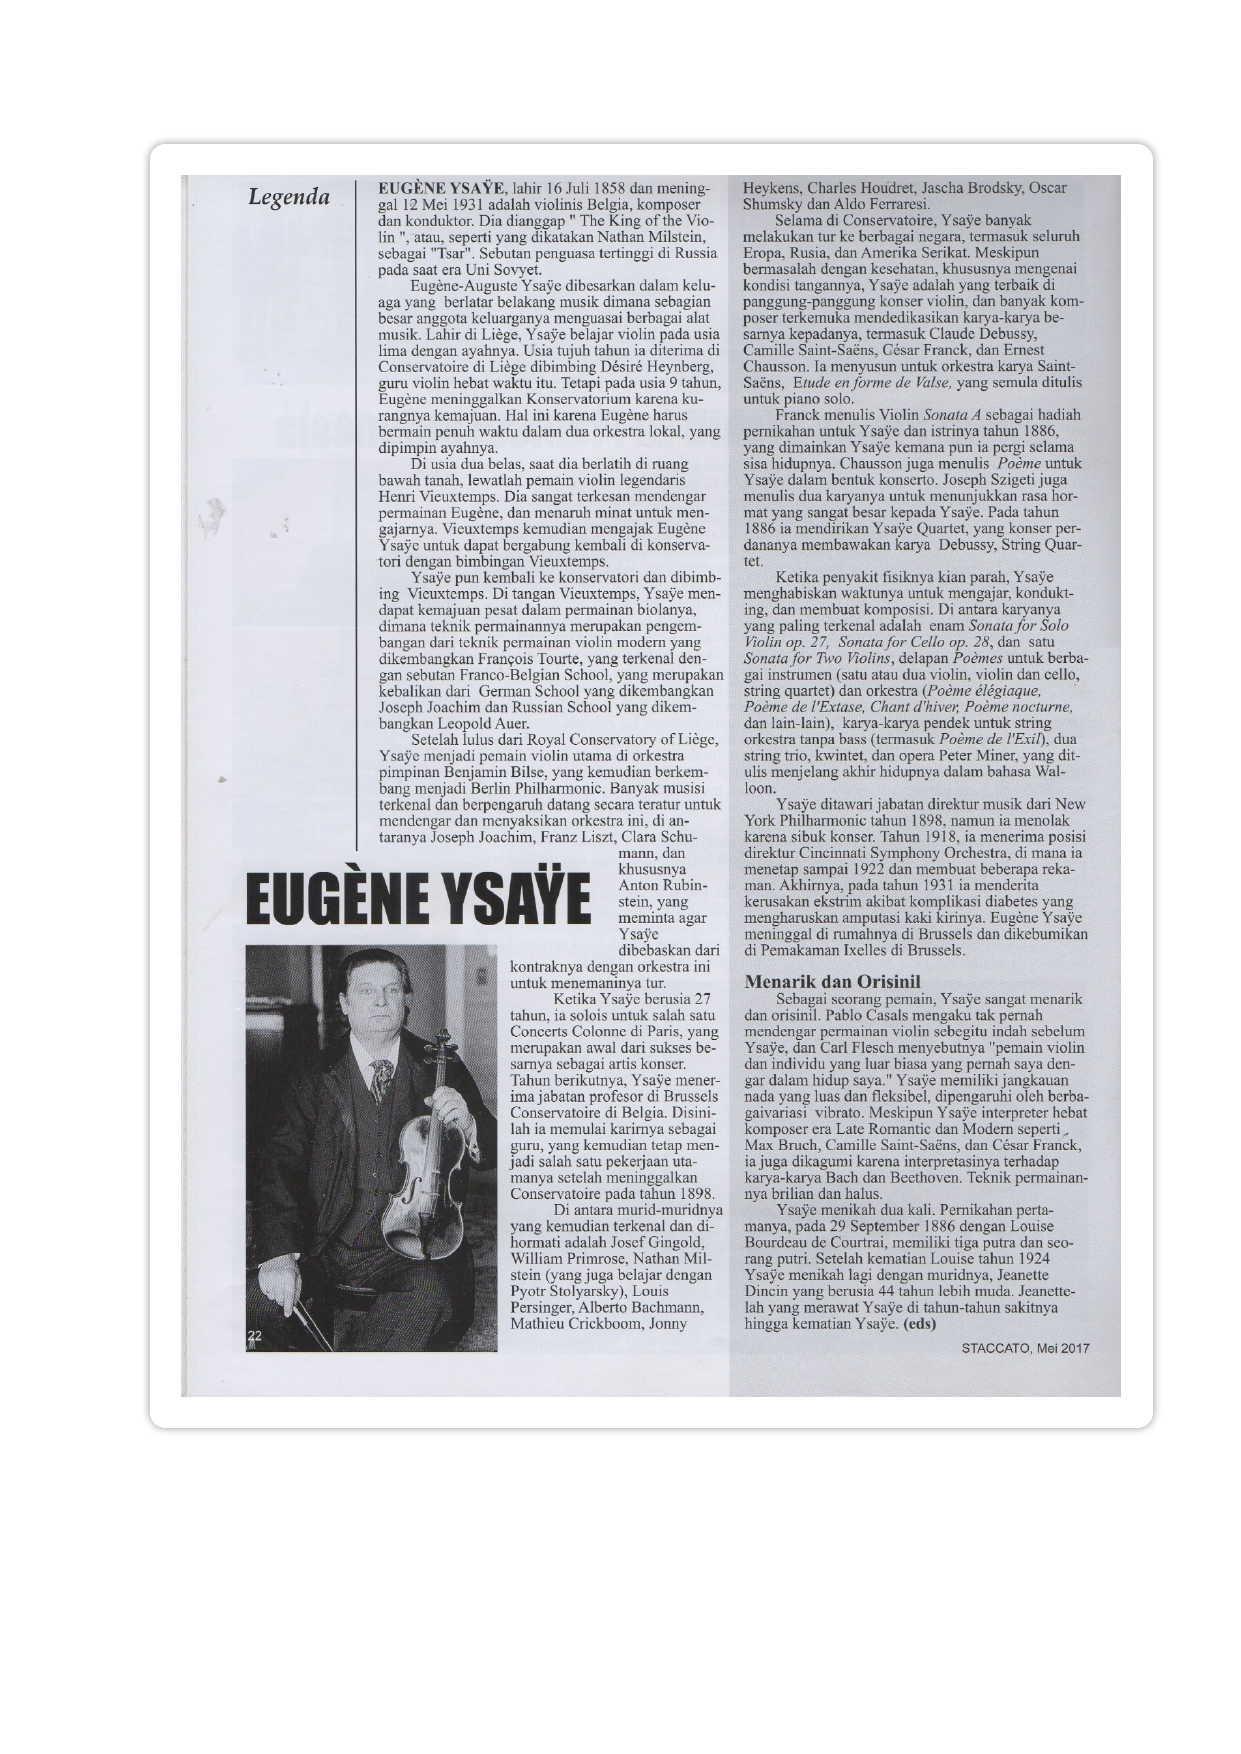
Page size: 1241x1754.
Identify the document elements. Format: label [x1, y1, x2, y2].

picture [181, 175, 1121, 1397]
